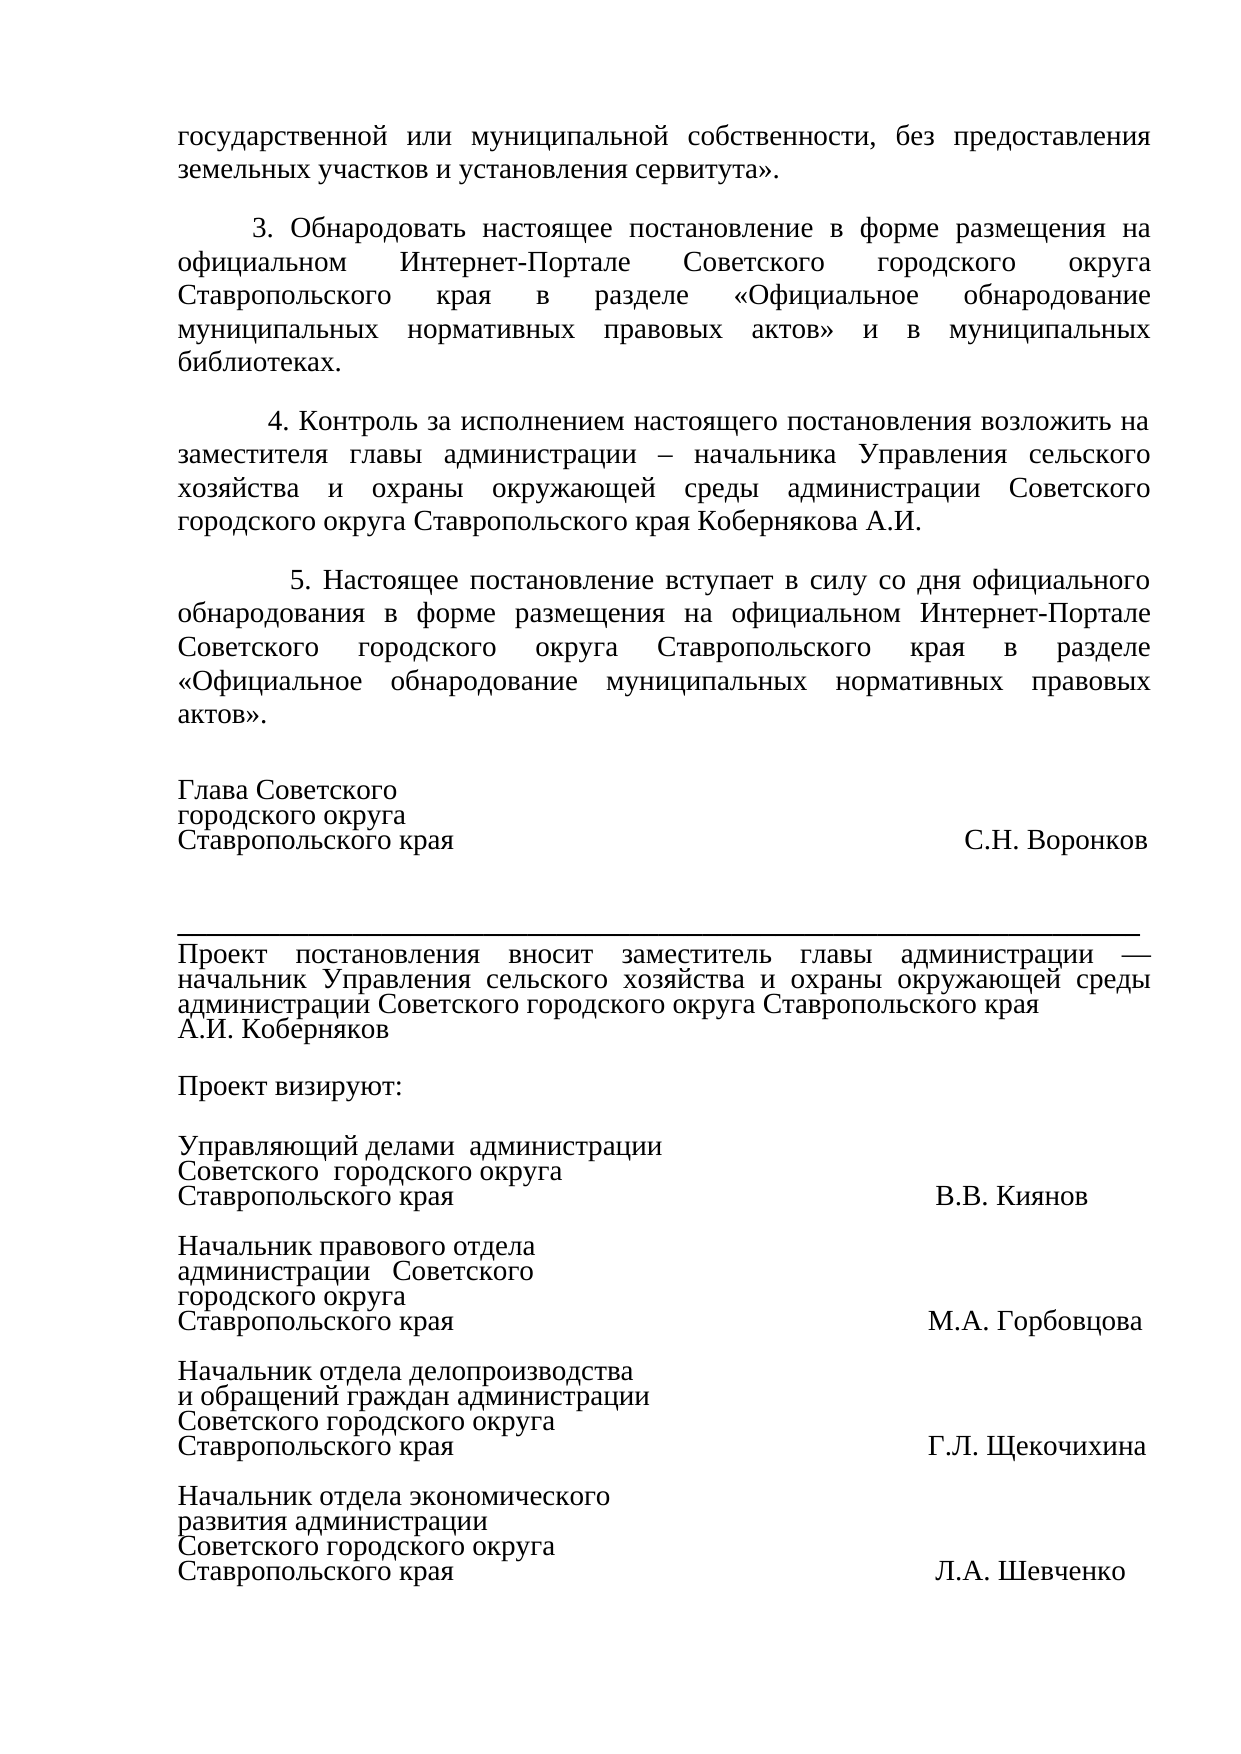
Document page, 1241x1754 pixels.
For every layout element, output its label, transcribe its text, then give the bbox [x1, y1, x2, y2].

text Управляющий делами администрации [177, 1135, 1152, 1160]
text Советского городского округа [177, 1535, 1152, 1560]
text Ставропольского края С.Н. Воронков [177, 830, 1152, 855]
text администрации Советского городского округа [177, 1260, 1152, 1310]
text Глава Советского [177, 780, 1152, 805]
text Ставропольского края М.А. Горбовцова [177, 1310, 1152, 1335]
text городского округа [177, 805, 1152, 830]
text А.И. Коберняков [177, 1018, 1152, 1043]
text Ставропольского края Г.Л. Щекочихина [177, 1435, 1152, 1460]
text 3. Обнародовать настоящее постановление в форме размещения на официальном Интернет-Портале Советского городского округа Ставропольского края в разделе «Официальное обнародование муниципальных нормативных правовых актов» и в муниципальных библиотеках. [177, 210, 1152, 378]
text 4. Контроль за исполнением настоящего постановления возложить на заместителя главы администрации – начальника Управления сельского хозяйства и охраны окружающей среды администрации Советского городского округа Ставропольского края Кобернякова А.И. [177, 403, 1152, 537]
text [177, 118, 1152, 185]
text Ставропольского края Л.А. Шевченко [177, 1560, 1152, 1585]
text Проект визируют: [177, 1068, 1152, 1102]
text Начальник отдела экономического [177, 1485, 1152, 1510]
text Проект постановления вносит заместитель главы администрации — начальник Управления сельского хозяйства и охраны окружающей среды администрации Советского городского округа Ставропольского края [177, 943, 1152, 1018]
text __________________________________________________________________ [177, 905, 1152, 938]
text и обращений граждан администрации [177, 1385, 1152, 1410]
text Советского городского округа [177, 1410, 1152, 1435]
text Начальник отдела делопроизводства [177, 1360, 1152, 1385]
text Начальник правового отдела [177, 1235, 1152, 1260]
text 5. Настоящее постановление вступает в силу со дня официального обнародования в форме размещения на официальном Интернет-Портале Советского городского округа Ставропольского края в разделе «Официальное обнародование муниципальных нормативных правовых актов». [177, 562, 1152, 730]
text Советского городского округа [177, 1160, 1152, 1185]
text Ставропольского края В.В. Киянов [177, 1185, 1152, 1210]
text развития администрации [177, 1510, 1152, 1535]
